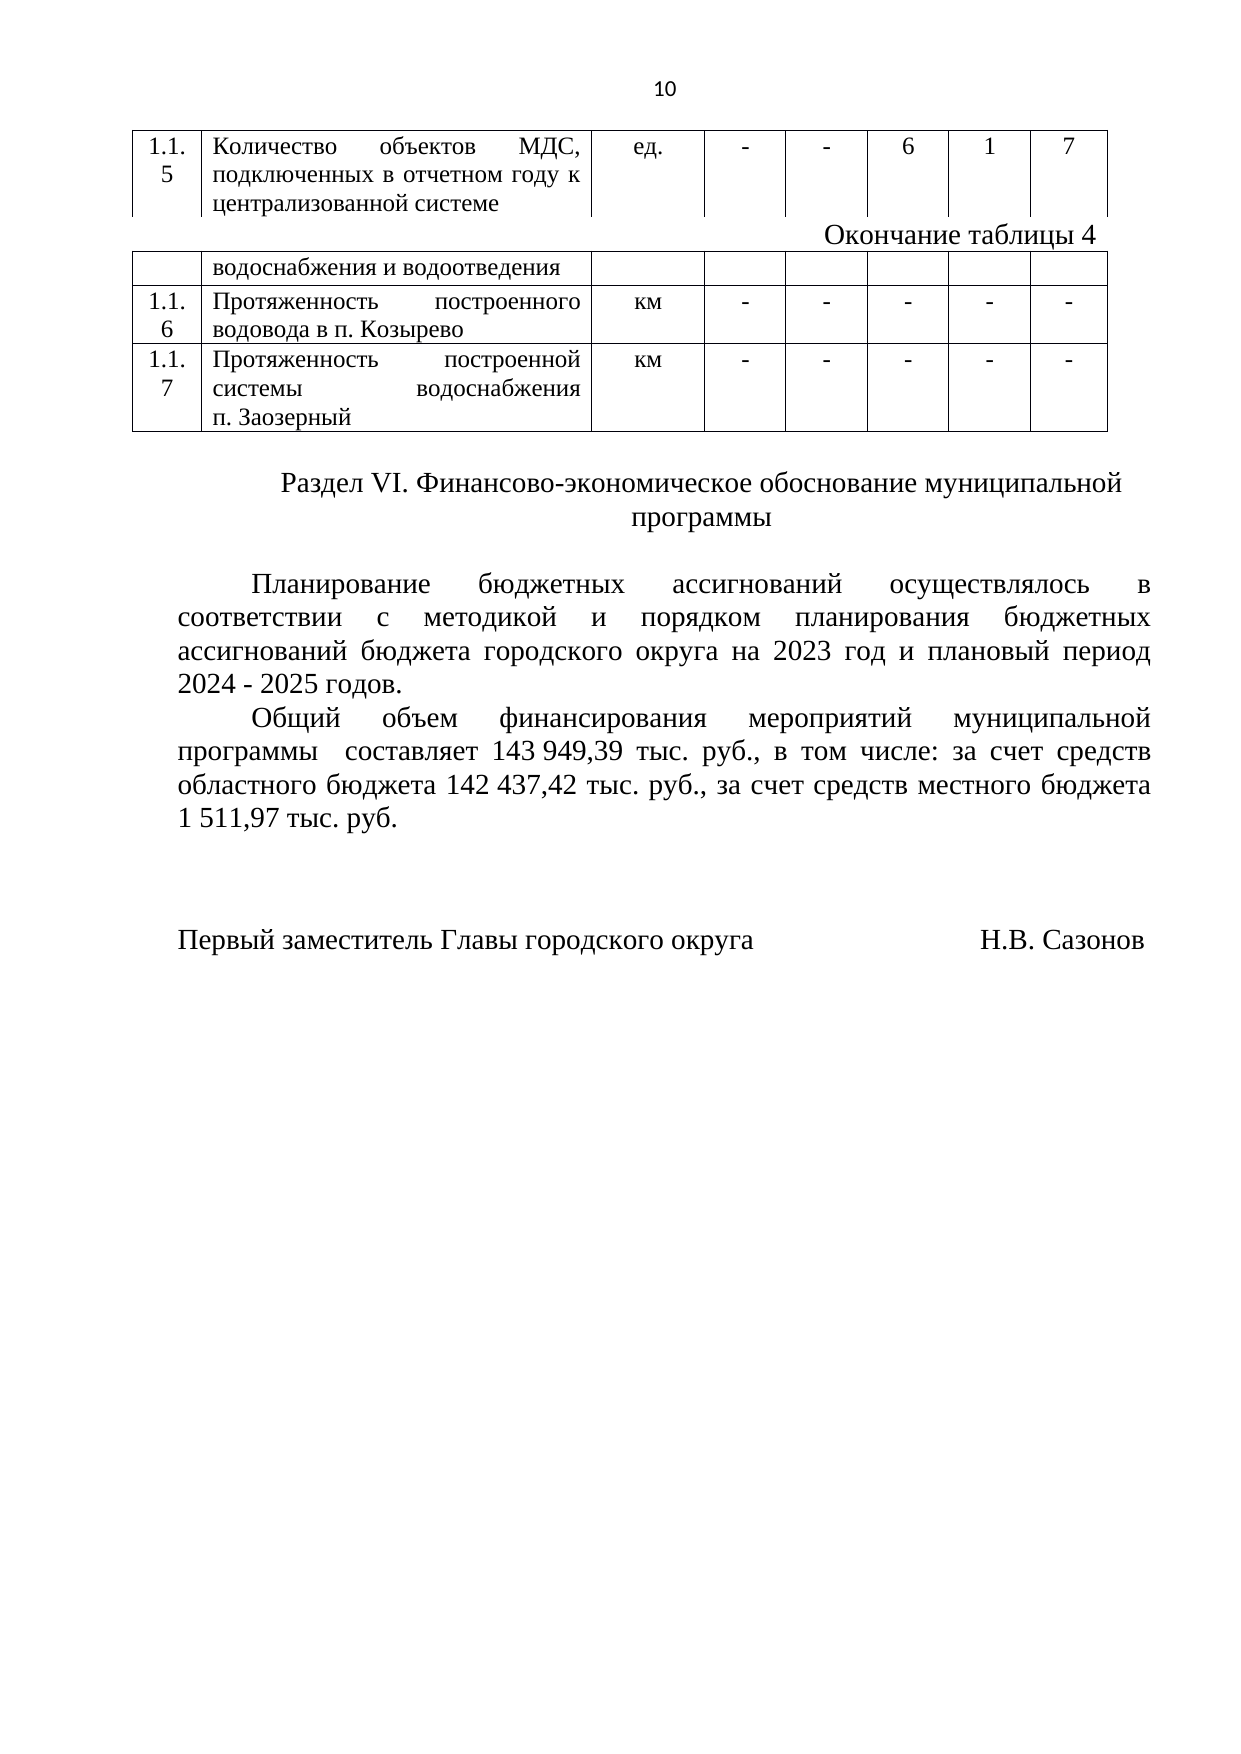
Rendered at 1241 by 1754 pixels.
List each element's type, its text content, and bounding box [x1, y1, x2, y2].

table_cell км [592, 286, 704, 343]
text Планирование бюджетных ассигнований осуществлялось в соответствии с методикой и порядком планирования бюджетных ассигнований бюджета городского округа на 2023 год и плановый период 2024 - 2025 годов. [177, 566, 1152, 700]
table_cell - [949, 286, 1030, 343]
text Первый заместитель Главы городского округа Н.В. Сазонов [177, 922, 1152, 956]
table_cell Количество объектов МДС, подключенных в отчетном году к централизованной системе [202, 131, 591, 217]
table_cell 1.1.5 [133, 131, 201, 217]
table_cell Окончание таблицы 4 [133, 217, 1107, 251]
table_cell - [786, 344, 867, 431]
table_cell 1.1.7 [133, 344, 201, 431]
table_cell [705, 252, 785, 285]
table_cell - [786, 286, 867, 343]
table_cell км [592, 344, 704, 431]
table_cell [1031, 252, 1107, 285]
table_cell 1.1.6 [133, 286, 201, 343]
table_cell - [949, 344, 1030, 431]
text Раздел VI. Финансово-экономическое обоснование муниципальной программы [251, 465, 1152, 532]
table_cell Протяженность построенного водовода в п. Козырево [202, 286, 591, 343]
table_cell - [705, 286, 785, 343]
table_cell - [1031, 344, 1107, 431]
table_cell - [868, 344, 948, 431]
table_cell [133, 252, 201, 285]
table_cell ед. [592, 131, 704, 217]
table_cell - [1031, 286, 1107, 343]
table_cell водоснабжения и водоотведения [202, 252, 591, 285]
table_cell - [705, 131, 785, 217]
table_cell - [868, 286, 948, 343]
table_cell 1 [949, 131, 1030, 217]
text Общий объем финансирования мероприятий муниципальной программы составляет 143 949,39 тыс. руб., в том числе: за счет средств областного бюджета 142 437,42 тыс. руб., за счет средств местного бюджета 1 511,97 тыс. руб. [177, 700, 1152, 834]
table_cell Протяженность построенной системы водоснабжения п. Заозерный [202, 344, 591, 431]
table_cell 6 [868, 131, 948, 217]
table_cell [592, 252, 704, 285]
table_cell [868, 252, 948, 285]
table_cell 7 [1031, 131, 1107, 217]
table_cell [786, 252, 867, 285]
table_cell [949, 252, 1030, 285]
table_cell - [786, 131, 867, 217]
table_cell - [705, 344, 785, 431]
